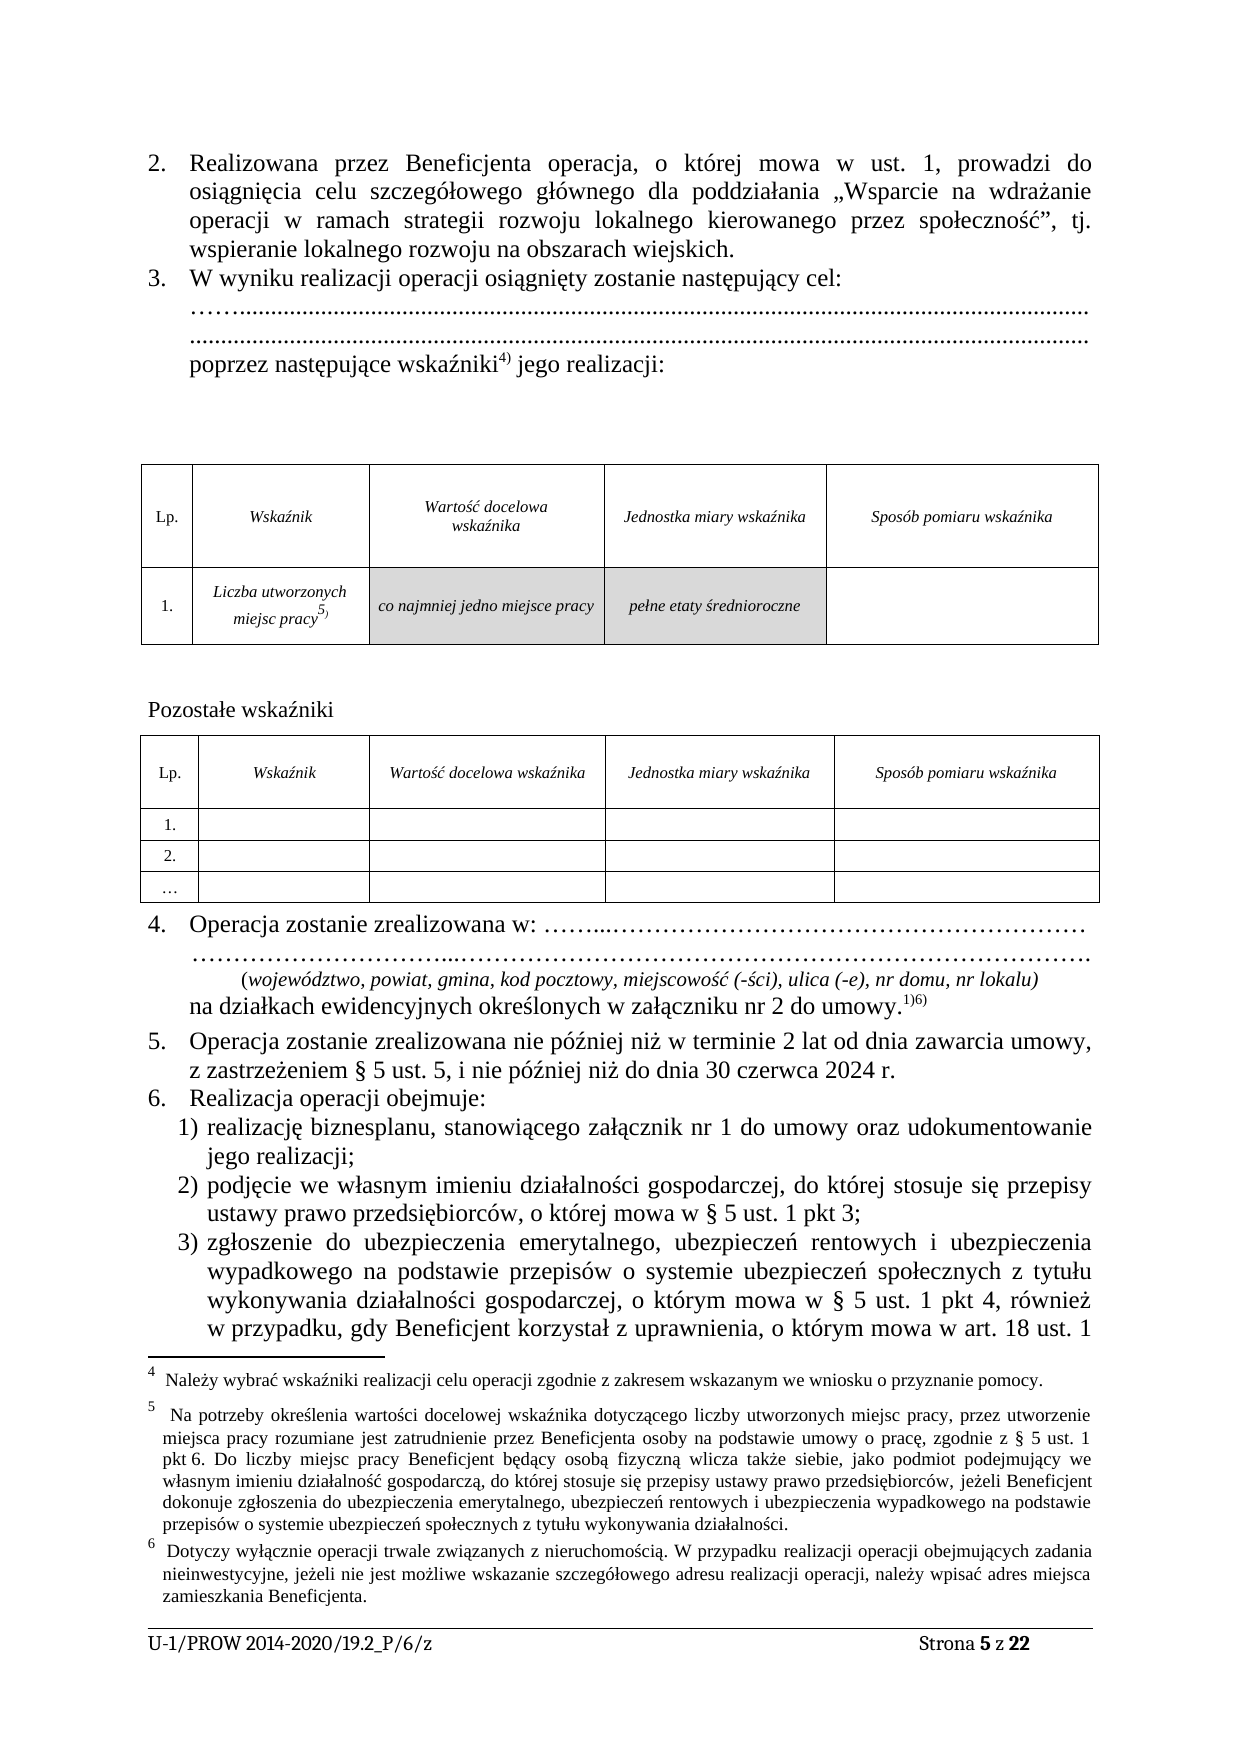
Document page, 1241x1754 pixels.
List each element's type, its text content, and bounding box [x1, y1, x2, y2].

list Realizacja operacji obejmuje: [148, 1083, 1093, 1112]
table_cell … [141, 872, 198, 902]
table_cell [835, 872, 1099, 902]
table_header Sposób pomiaru wskaźnika [827, 465, 1098, 567]
table_cell 1. [141, 809, 198, 839]
table_cell [370, 872, 605, 902]
table_cell [199, 809, 369, 839]
table_header Lp. [142, 465, 192, 567]
text ……........................................................................................................................................................................................................................................................................................ [189, 291, 1093, 349]
table_header Wskaźnik [199, 736, 369, 808]
list Operacja zostanie zrealizowana nie później niż w terminie 2 lat od dnia zawarcia umowy, z zastrzeżeniem § 5 ust. 5, i nie później niż do dnia 30 czerwca 2024 r. [148, 1026, 1093, 1083]
table_header Wskaźnik [193, 465, 369, 567]
table_cell [370, 841, 605, 871]
table_cell [606, 809, 834, 839]
table_cell [835, 841, 1099, 871]
list realizację biznesplanu, stanowiącego załącznik nr 1 do umowy oraz udokumentowanie jego realizacji; [177, 1112, 1093, 1170]
table_cell co najmniej jedno miejsce pracy [370, 568, 604, 644]
table_cell [606, 841, 834, 871]
table_cell 1. [142, 568, 192, 644]
table_cell [199, 841, 369, 871]
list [177, 1227, 1093, 1342]
list Realizowana przez Beneficjenta operacja, o której mowa w ust. 1, prowadzi do osiągnięcia celu szczegółowego głównego dla poddziałania „Wsparcie na wdrażanie operacji w ramach strategii rozwoju lokalnego kierowanego przez społeczność”, tj. wspieranie lokalnego rozwoju na obszarach wiejskich. [148, 148, 1093, 263]
text Pozostałe wskaźniki [148, 696, 1093, 722]
text poprzez następujące wskaźniki) jego realizacji: [189, 349, 1093, 378]
table_cell [199, 872, 369, 902]
table_cell pełne etaty średnioroczne [605, 568, 826, 644]
table_cell Liczba utworzonych miejsc pracy) [193, 568, 369, 644]
list W wyniku realizacji operacji osiągnięty zostanie następujący cel: [148, 263, 1093, 291]
table_cell [835, 809, 1099, 839]
table_cell [606, 872, 834, 902]
table_header Lp. [141, 736, 198, 808]
table_header Jednostka miary wskaźnika [606, 736, 834, 808]
table_header Wartość docelowa wskaźnika [370, 465, 604, 567]
table_cell 2. [141, 841, 198, 871]
table_header Jednostka miary wskaźnika [605, 465, 826, 567]
table_header Sposób pomiaru wskaźnika [835, 736, 1099, 808]
table_cell [370, 809, 605, 839]
table_cell [827, 568, 1098, 644]
list Operacja zostanie zrealizowana w: ……...………………………………………………… [148, 909, 1093, 938]
text …………………………...………………………………………………………………….(województwo, powiat, gmina, kod pocztowy, miejscowość (-ści), ulica (-e), nr domu, nr lokalu) [189, 938, 1093, 991]
list podjęcie we własnym imieniu działalności gospodarczej, do której stosuje się przepisy ustawy prawo przedsiębiorców, o której mowa w § 5 ust. 1 pkt 3; [177, 1170, 1093, 1227]
text na działkach ewidencyjnych określonych w załączniku nr 2 do umowy.1)) [189, 991, 1093, 1020]
table_header Wartość docelowa wskaźnika [370, 736, 605, 808]
